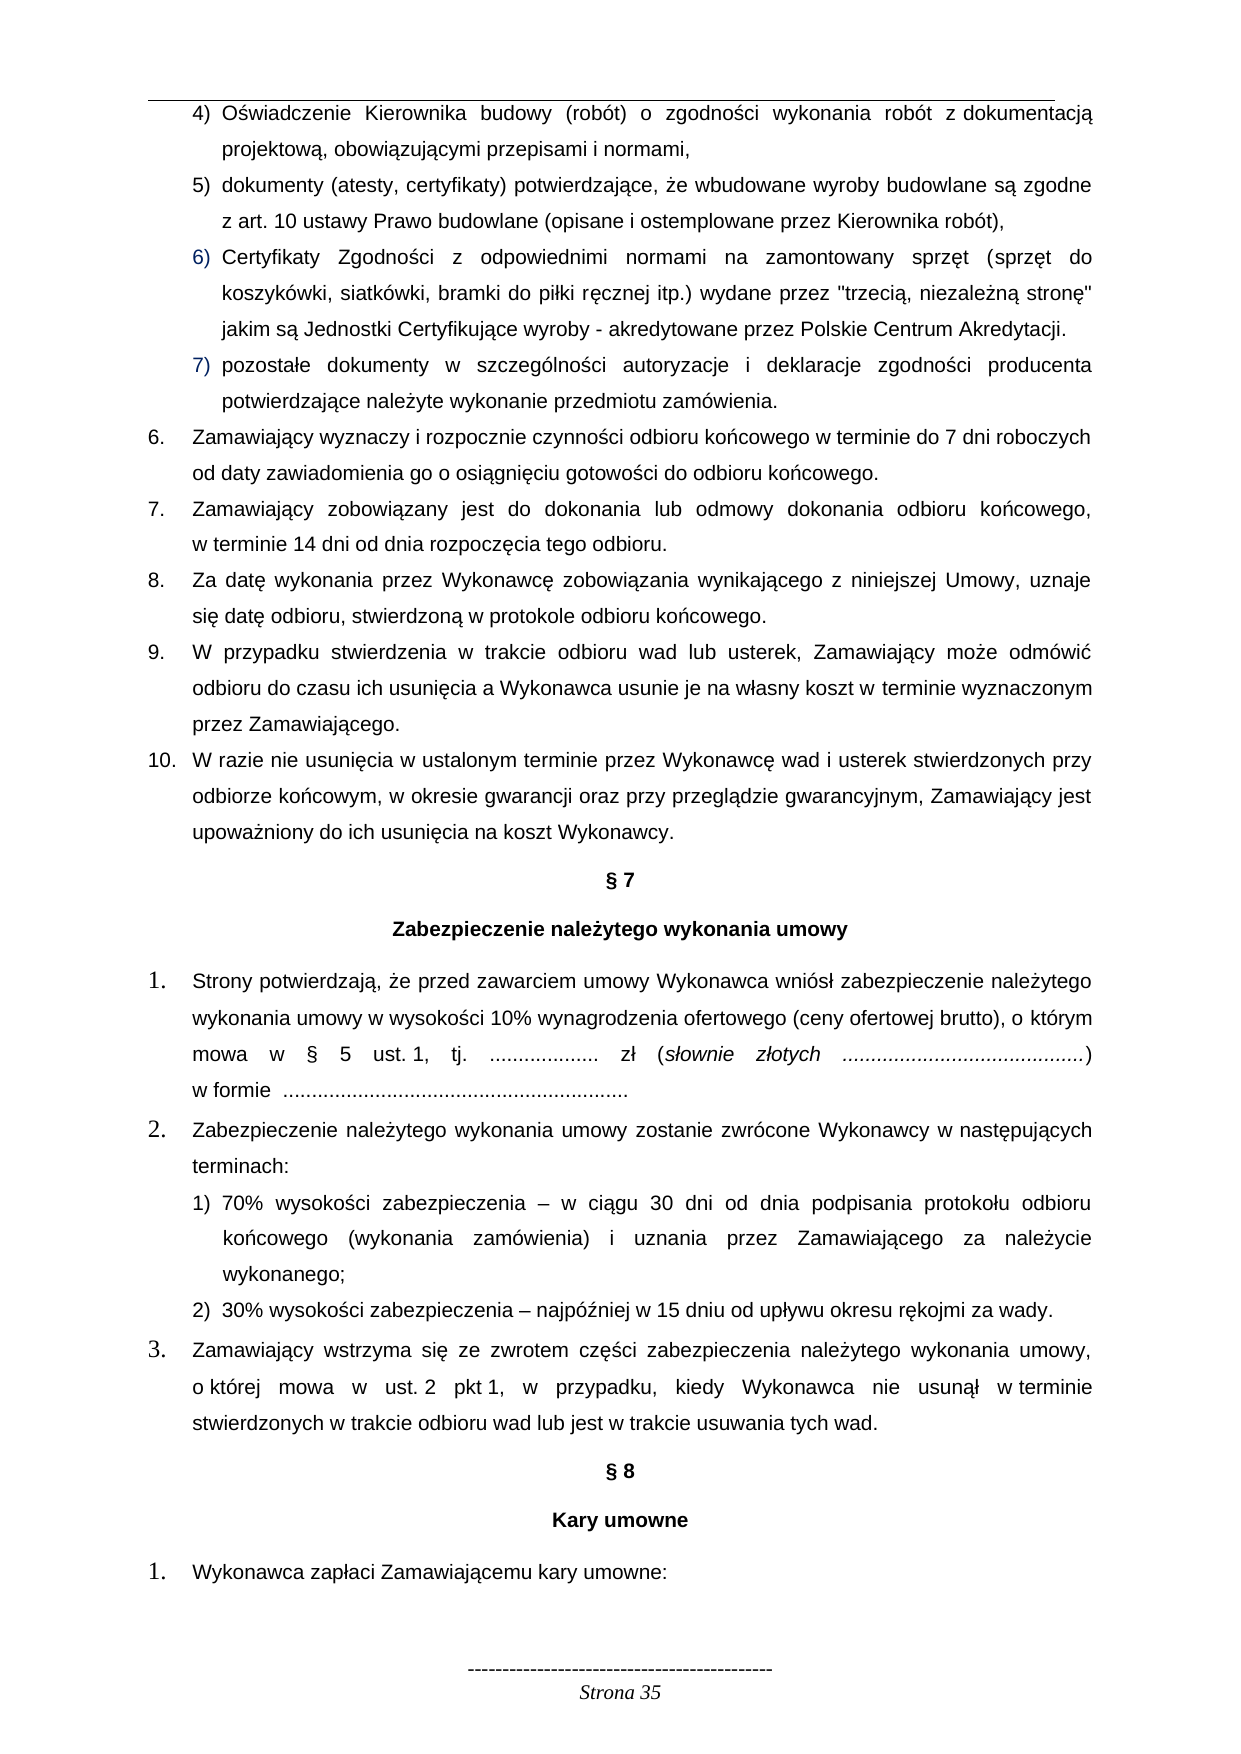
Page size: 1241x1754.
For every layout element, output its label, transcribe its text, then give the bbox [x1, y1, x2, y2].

list Strony potwierdzają, że przed zawarciem umowy Wykonawca wniósł zabezpieczenie należytego wykonania umowy w wysokości 10% wynagrodzenia ofertowego (ceny ofertowej brutto), o którym mowa w § 5 ust. 1, tj. ................... zł (słownie złotych ..........................................) w formie ............................................................ [148, 965, 1092, 1102]
text § 7 [148, 868, 1092, 892]
text Kary umowne [148, 1508, 1092, 1532]
list Certyfikaty Zgodności z odpowiednimi normami na zamontowany sprzęt (sprzęt do koszykówki, siatkówki, bramki do piłki ręcznej itp.) wydane przez "trzecią, niezależną stronę" jakim są Jednostki Certyfikujące wyroby - akredytowane przez Polskie Centrum Akredytacji. [192, 245, 1092, 341]
list Zamawiający zobowiązany jest do dokonania lub odmowy dokonania odbioru końcowego, w terminie 14 dni od dnia rozpoczęcia tego odbioru. [148, 496, 1092, 556]
text § 8 [148, 1459, 1092, 1483]
text 2) 30% wysokości zabezpieczenia – najpóźniej w 15 dniu od upływu okresu rękojmi za wady. [192, 1298, 1092, 1322]
list Zamawiający wstrzyma się ze zwrotem części zabezpieczenia należytego wykonania umowy, o której mowa w ust. 2 pkt 1, w przypadku, kiedy Wykonawca nie usunął w terminie stwierdzonych w trakcie odbioru wad lub jest w trakcie usuwania tych wad. [148, 1334, 1092, 1435]
text 1) 70% wysokości zabezpieczenia – w ciągu 30 dni od dnia podpisania protokołu odbioru końcowego (wykonania zamówienia) i uznania przez Zamawiającego za należycie wykonanego; [192, 1190, 1092, 1286]
list dokumenty (atesty, certyfikaty) potwierdzające, że wbudowane wyroby budowlane są zgodne z art. 10 ustawy Prawo budowlane (opisane i ostemplowane przez Kierownika robót), [192, 173, 1092, 233]
list W przypadku stwierdzenia w trakcie odbioru wad lub usterek, Zamawiający może odmówić odbioru do czasu ich usunięcia a Wykonawca usunie je na własny koszt w terminie wyznaczonym przez Zamawiającego. [148, 640, 1092, 736]
list Zamawiający wyznaczy i rozpocznie czynności odbioru końcowego w terminie do 7 dni roboczych od daty zawiadomienia go o osiągnięciu gotowości do odbioru końcowego. [148, 424, 1092, 484]
list pozostałe dokumenty w szczególności autoryzacje i deklaracje zgodności producenta potwierdzające należyte wykonanie przedmiotu zamówienia. [192, 353, 1092, 412]
list Oświadczenie Kierownika budowy (robót) o zgodności wykonania robót z dokumentacją projektową, obowiązującymi przepisami i normami, [192, 101, 1092, 161]
list W razie nie usunięcia w ustalonym terminie przez Wykonawcę wad i usterek stwierdzonych przy odbiorze końcowym, w okresie gwarancji oraz przy przeglądzie gwarancyjnym, Zamawiający jest upoważniony do ich usunięcia na koszt Wykonawcy. [148, 748, 1092, 844]
text Zabezpieczenie należytego wykonania umowy [148, 917, 1092, 941]
list Zabezpieczenie należytego wykonania umowy zostanie zwrócone Wykonawcy w następujących terminach: [148, 1114, 1092, 1178]
list Wykonawca zapłaci Zamawiającemu kary umowne: [148, 1556, 1092, 1585]
list Za datę wykonania przez Wykonawcę zobowiązania wynikającego z niniejszej Umowy, uznaje się datę odbioru, stwierdzoną w protokole odbioru końcowego. [148, 568, 1092, 628]
